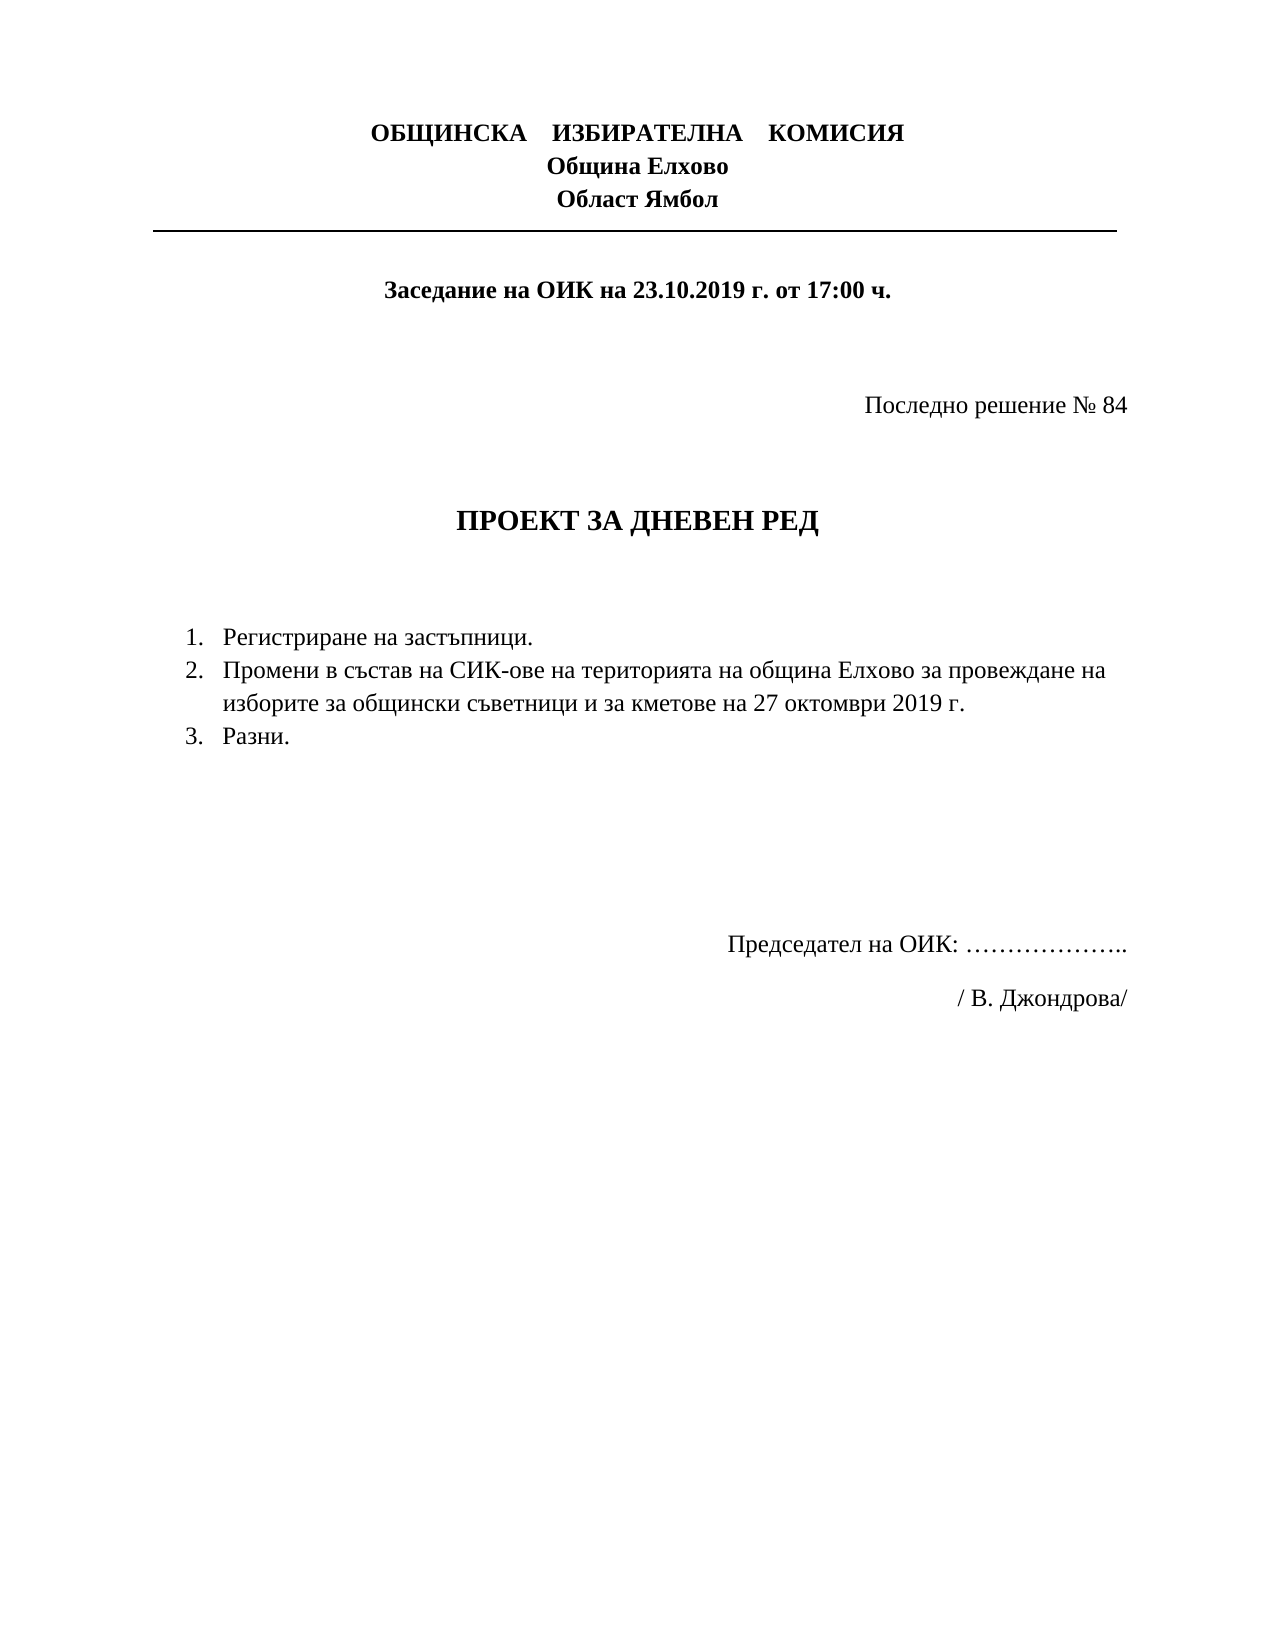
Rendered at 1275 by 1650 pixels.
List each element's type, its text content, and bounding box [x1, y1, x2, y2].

text / В. Джондрова/ [148, 983, 1127, 1011]
text Област Ямбол [148, 184, 1127, 213]
text ОБЩИНСКА ИЗБИРАТЕЛНА КОМИСИЯ [148, 118, 1127, 147]
list Промени в състав на СИК-ове на територията на община Елхово за провеждане на изборите за общински съветници и за кметове на 27 октомври 2019 г. [185, 655, 1127, 716]
text Община Елхово [148, 151, 1127, 180]
text Последно решение № 84 [148, 390, 1127, 418]
text ПРОЕКТ ЗА ДНЕВЕН РЕД [148, 503, 1127, 536]
list Регистриране на застъпници. [185, 622, 1127, 650]
text Председател на ОИК: ……………….. [148, 929, 1127, 957]
text Заседание на OИК на 23.10.2019 г. от 17:00 ч. [148, 275, 1127, 303]
list Разни. [185, 721, 1127, 749]
